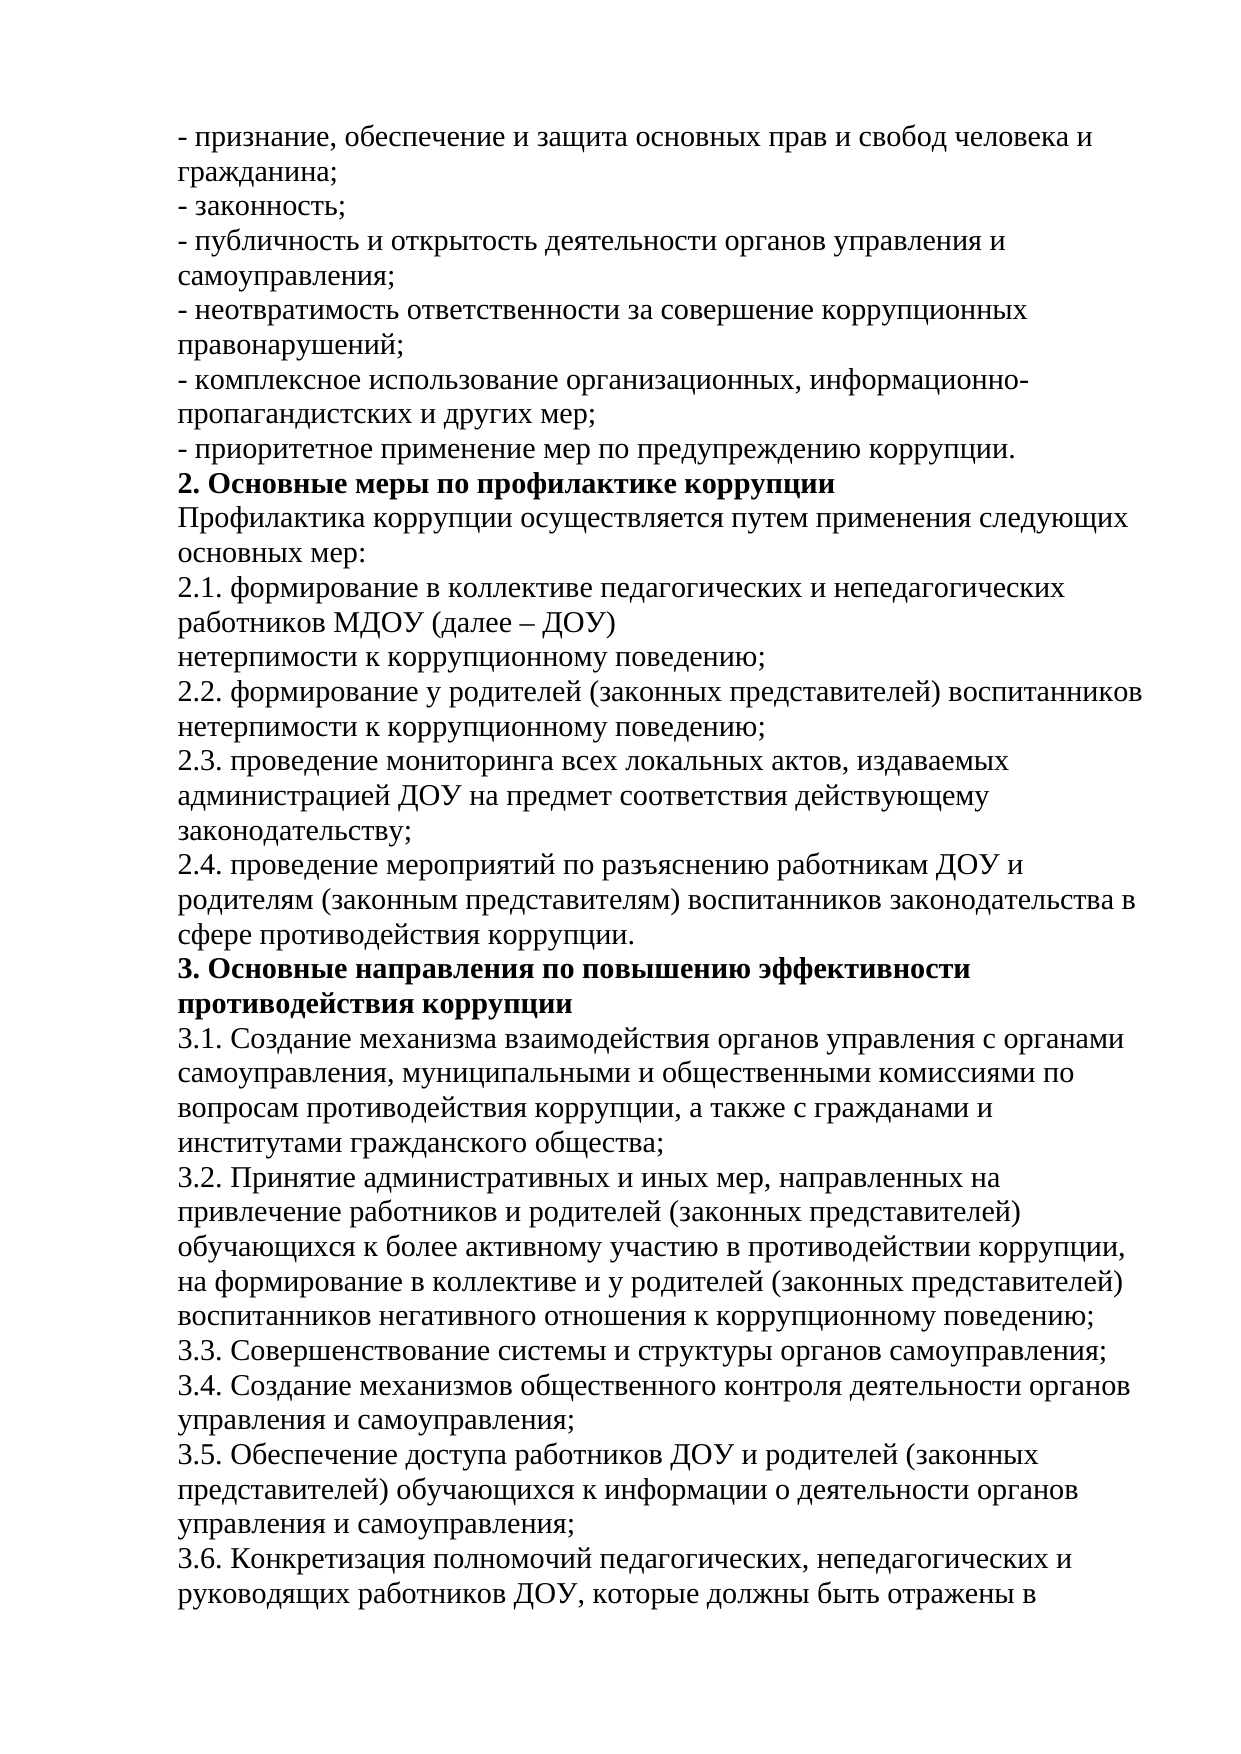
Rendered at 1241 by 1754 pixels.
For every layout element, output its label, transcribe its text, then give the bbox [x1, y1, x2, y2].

text руководящих работников ДОУ, которые должны быть отражены в [177, 1575, 1152, 1610]
text - признание, обеспечение и защита основных прав и свобод человека и [177, 118, 1152, 153]
text - законность; [177, 187, 1152, 222]
text самоуправления; [177, 257, 1152, 292]
text - комплексное использование организационных, информационно- [177, 361, 1152, 396]
text - публичность и открытость деятельности органов управления и [177, 222, 1152, 257]
text - неотвратимость ответственности за совершение коррупционных [177, 292, 1152, 326]
text нетерпимости к коррупционному поведению; [177, 638, 1152, 673]
text 3.3. Совершенствование системы и структуры органов самоуправления; [177, 1332, 1152, 1367]
text пропагандистских и других мер; [177, 396, 1152, 430]
text правонарушений; [177, 326, 1152, 361]
text 3.1. Создание механизма взаимодействия органов управления с органами [177, 1020, 1152, 1055]
text нетерпимости к коррупционному поведению; [177, 708, 1152, 742]
text представителей) обучающихся к информации о деятельности органов [177, 1471, 1152, 1506]
text 2.1. формирование в коллективе педагогических и непедагогических [177, 569, 1152, 604]
text основных мер: [177, 534, 1152, 569]
text законодательству; [177, 812, 1152, 847]
text управления и самоуправления; [177, 1506, 1152, 1540]
text управления и самоуправления; [177, 1402, 1152, 1436]
text работников МДОУ (далее – ДОУ) [177, 604, 1152, 638]
text противодействия коррупции [177, 985, 1152, 1020]
text 2.2. формирование у родителей (законных представителей) воспитанников [177, 673, 1152, 708]
text 2. Основные меры по профилактике коррупции [177, 465, 1152, 500]
text администрацией ДОУ на предмет соответствия действующему [177, 777, 1152, 812]
text 3.2. Принятие административных и иных мер, направленных на привлечение работников и родителей (законных представителей) обучающихся к более активному участию в противодействии коррупции, на формирование в коллективе и у родителей (законных представителей) воспитанников негативного отношения к коррупционному поведению; [177, 1159, 1152, 1332]
text 3.5. Обеспечение доступа работников ДОУ и родителей (законных [177, 1436, 1152, 1471]
text вопросам противодействия коррупции, а также с гражданами и институтами гражданского общества; [177, 1089, 1152, 1159]
text 3.6. Конкретизация полномочий педагогических, непедагогических и [177, 1540, 1152, 1575]
text 3. Основные направления по повышению эффективности [177, 951, 1152, 985]
text самоуправления, муниципальными и общественными комиссиями по [177, 1055, 1152, 1089]
text 2.4. проведение мероприятий по разъяснению работникам ДОУ и родителям (законным представителям) воспитанников законодательства в сфере противодействия коррупции. [177, 847, 1152, 951]
text 2.3. проведение мониторинга всех локальных актов, издаваемых [177, 742, 1152, 777]
text Профилактика коррупции осуществляется путем применения следующих [177, 500, 1152, 534]
text - приоритетное применение мер по предупреждению коррупции. [177, 430, 1152, 465]
text гражданина; [177, 153, 1152, 187]
text 3.4. Создание механизмов общественного контроля деятельности органов [177, 1367, 1152, 1402]
